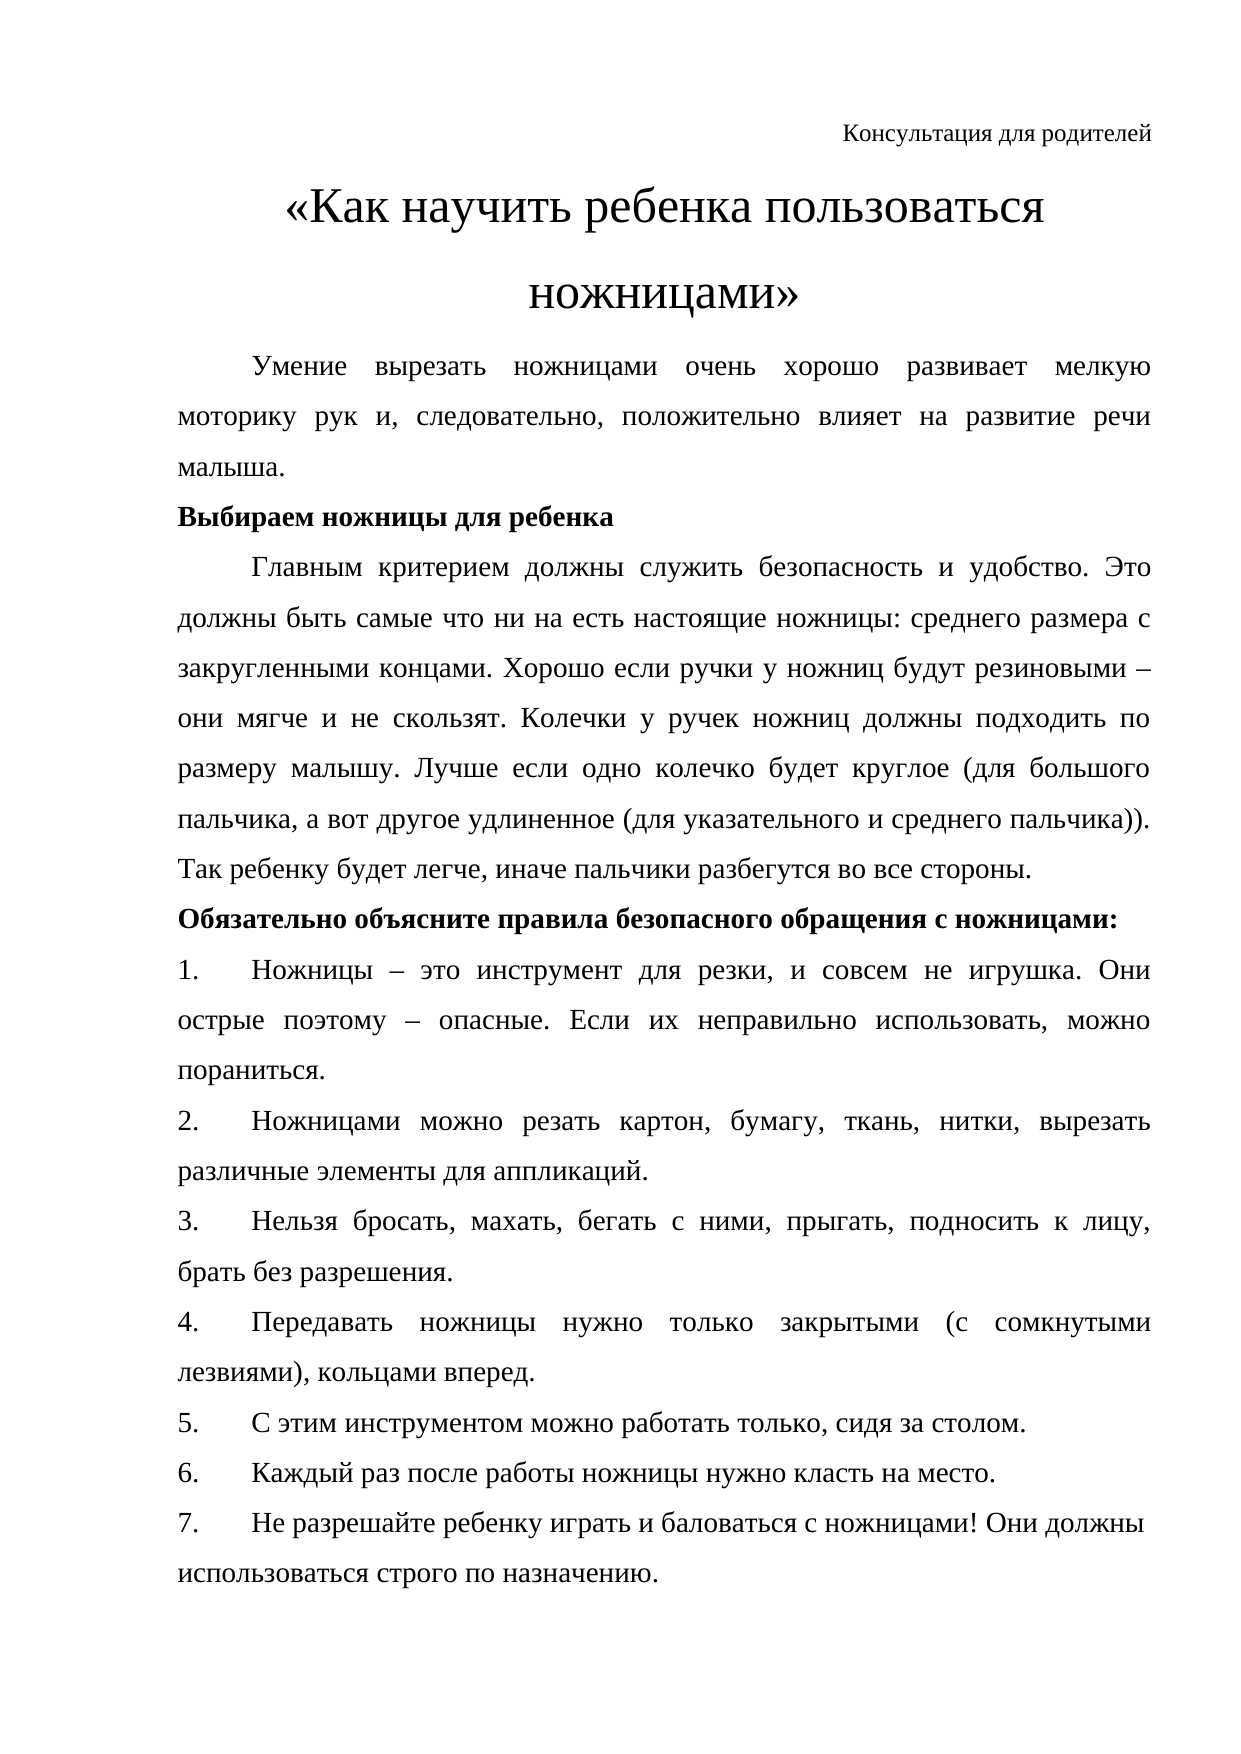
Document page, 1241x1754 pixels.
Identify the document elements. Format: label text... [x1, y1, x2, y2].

text Обязательно объясните правила безопасного обращения с ножницами: [177, 902, 1152, 935]
text 7. Не разрешайте ребенку играть и баловаться с ножницами! Они должны [177, 1505, 1152, 1539]
text использоваться строго по назначению. [177, 1556, 1152, 1589]
text «Как научить ребенка пользоваться ножницами» [177, 176, 1152, 319]
text 5. С этим инструментом можно работать только, сидя за столом. [177, 1405, 1152, 1438]
text 6. Каждый раз после работы ножницы нужно класть на место. [177, 1455, 1152, 1488]
text 2. Ножницами можно резать картон, бумагу, ткань, нитки, вырезать различные элементы для аппликаций. [177, 1103, 1152, 1187]
text 4. Передавать ножницы нужно только закрытыми (с сомкнутыми лезвиями), кольцами вперед. [177, 1304, 1152, 1388]
text Выбираем ножницы для ребенка [177, 499, 1152, 533]
text Умение вырезать ножницами очень хорошо развивает мелкую моторику рук и, следовательно, положительно влияет на развитие речи малыша. [177, 348, 1152, 482]
text Главным критерием должны служить безопасность и удобство. Это должны быть самые что ни на есть настоящие ножницы: среднего размера с закругленными концами. Хорошо если ручки у ножниц будут резиновыми – они мягче и не скользят. Колечки у ручек ножниц должны подходить по размеру малышу. Лучше если одно колечко будет круглое (для большого пальчика, а вот другое удлиненное (для указательного и среднего пальчика)). Так ребенку будет легче, иначе пальчики разбегутся во все стороны. [177, 549, 1152, 885]
text Консультация для родителей [177, 118, 1152, 147]
text 3. Нельзя бросать, махать, бегать с ними, прыгать, подносить к лицу, брать без разрешения. [177, 1203, 1152, 1287]
text 1. Ножницы – это инструмент для резки, и совсем не игрушка. Они острые поэтому – опасные. Если их неправильно использовать, можно пораниться. [177, 952, 1152, 1086]
